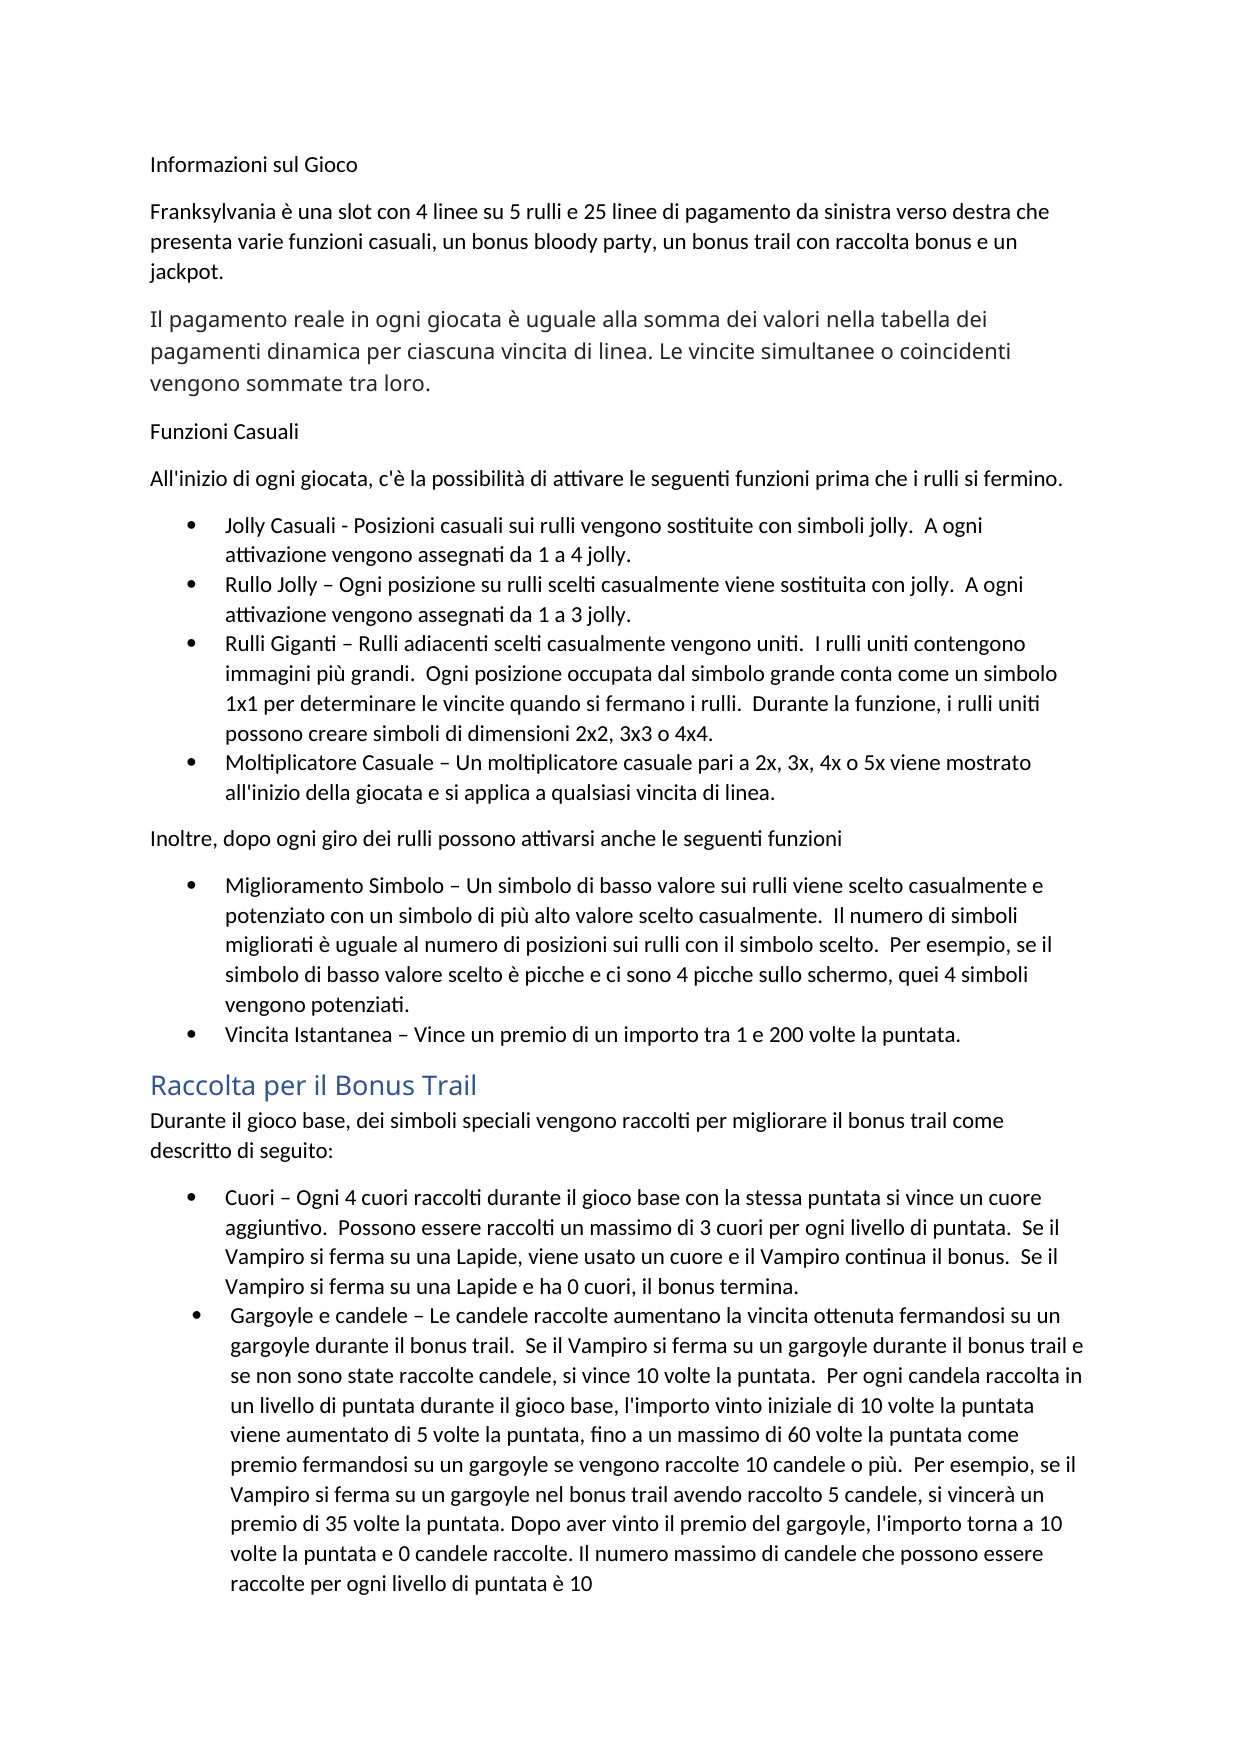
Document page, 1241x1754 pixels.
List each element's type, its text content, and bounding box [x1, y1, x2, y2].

list Vincita Istantanea – Vince un premio di un importo tra 1 e 200 volte la puntata. [187, 1020, 1090, 1048]
subtitle Raccolta per il Bonus Trail [150, 1066, 1090, 1103]
list Jolly Casuali - Posizioni casuali sui rulli vengono sostituite con simboli jolly. A ogni attivazione vengono assegnati da 1 a 4 jolly. [187, 511, 1090, 568]
text Durante il gioco base, dei simboli speciali vengono raccolti per migliorare il bonus trail come descritto di seguito: [150, 1106, 1090, 1164]
text Il pagamento reale in ogni giocata è uguale alla somma dei valori nella tabella dei pagamenti dinamica per ciascuna vincita di linea. Le vincite simultanee o coincidenti vengono sommate tra loro. [150, 304, 1090, 398]
list Gargoyle e candele – Le candele raccolte aumentano la vincita ottenuta fermandosi su un gargoyle durante il bonus trail. Se il Vampiro si ferma su un gargoyle durante il bonus trail e se non sono state raccolte candele, si vince 10 volte la puntata. Per ogni candela raccolta in un livello di puntata durante il gioco base, l'importo vinto iniziale di 10 volte la puntata viene aumentato di 5 volte la puntata, fino a un massimo di 60 volte la puntata come premio fermandosi su un gargoyle se vengono raccolte 10 candele o più. Per esempio, se il Vampiro si ferma su un gargoyle nel bonus trail avendo raccolto 5 candele, si vincerà un premio di 35 volte la puntata. Dopo aver vinto il premio del gargoyle, l'importo torna a 10 volte la puntata e 0 candele raccolte. Il numero massimo di candele che possono essere raccolte per ogni livello di puntata è 10 [193, 1302, 1090, 1597]
text Inoltre, dopo ogni giro dei rulli possono attivarsi anche le seguenti funzioni [150, 824, 1090, 852]
list Miglioramento Simbolo – Un simbolo di basso valore sui rulli viene scelto casualmente e potenziato con un simbolo di più alto valore scelto casualmente. Il numero di simboli migliorati è uguale al numero di posizioni sui rulli con il simbolo scelto. Per esempio, se il simbolo di basso valore scelto è picche e ci sono 4 picche sullo schermo, quei 4 simboli vengono potenziati. [187, 871, 1090, 1018]
text Franksylvania è una slot con 4 linee su 5 rulli e 25 linee di pagamento da sinistra verso destra che presenta varie funzioni casuali, un bonus bloody party, un bonus trail con raccolta bonus e un jackpot. [150, 197, 1090, 285]
text All'inizio di ogni giocata, c'è la possibilità di attivare le seguenti funzioni prima che i rulli si fermino. [150, 464, 1090, 492]
text Funzioni Casuali [150, 417, 1090, 445]
list Rullo Jolly – Ogni posizione su rulli scelti casualmente viene sostituita con jolly. A ogni attivazione vengono assegnati da 1 a 3 jolly. [187, 570, 1090, 628]
list Moltiplicatore Casuale – Un moltiplicatore casuale pari a 2x, 3x, 4x o 5x viene mostrato all'inizio della giocata e si applica a qualsiasi vincita di linea. [187, 748, 1090, 806]
list Rulli Giganti – Rulli adiacenti scelti casualmente vengono uniti. I rulli uniti contengono immagini più grandi. Ogni posizione occupata dal simbolo grande conta come un simbolo 1x1 per determinare le vincite quando si fermano i rulli. Durante la funzione, i rulli uniti possono creare simboli di dimensioni 2x2, 3x3 o 4x4. [187, 629, 1090, 747]
list Cuori – Ogni 4 cuori raccolti durante il gioco base con la stessa puntata si vince un cuore aggiuntivo. Possono essere raccolti un massimo di 3 cuori per ogni livello di puntata. Se il Vampiro si ferma su una Lapide, viene usato un cuore e il Vampiro continua il bonus. Se il Vampiro si ferma su una Lapide e ha 0 cuori, il bonus termina. [187, 1183, 1090, 1300]
text Informazioni sul Gioco [150, 150, 1090, 178]
